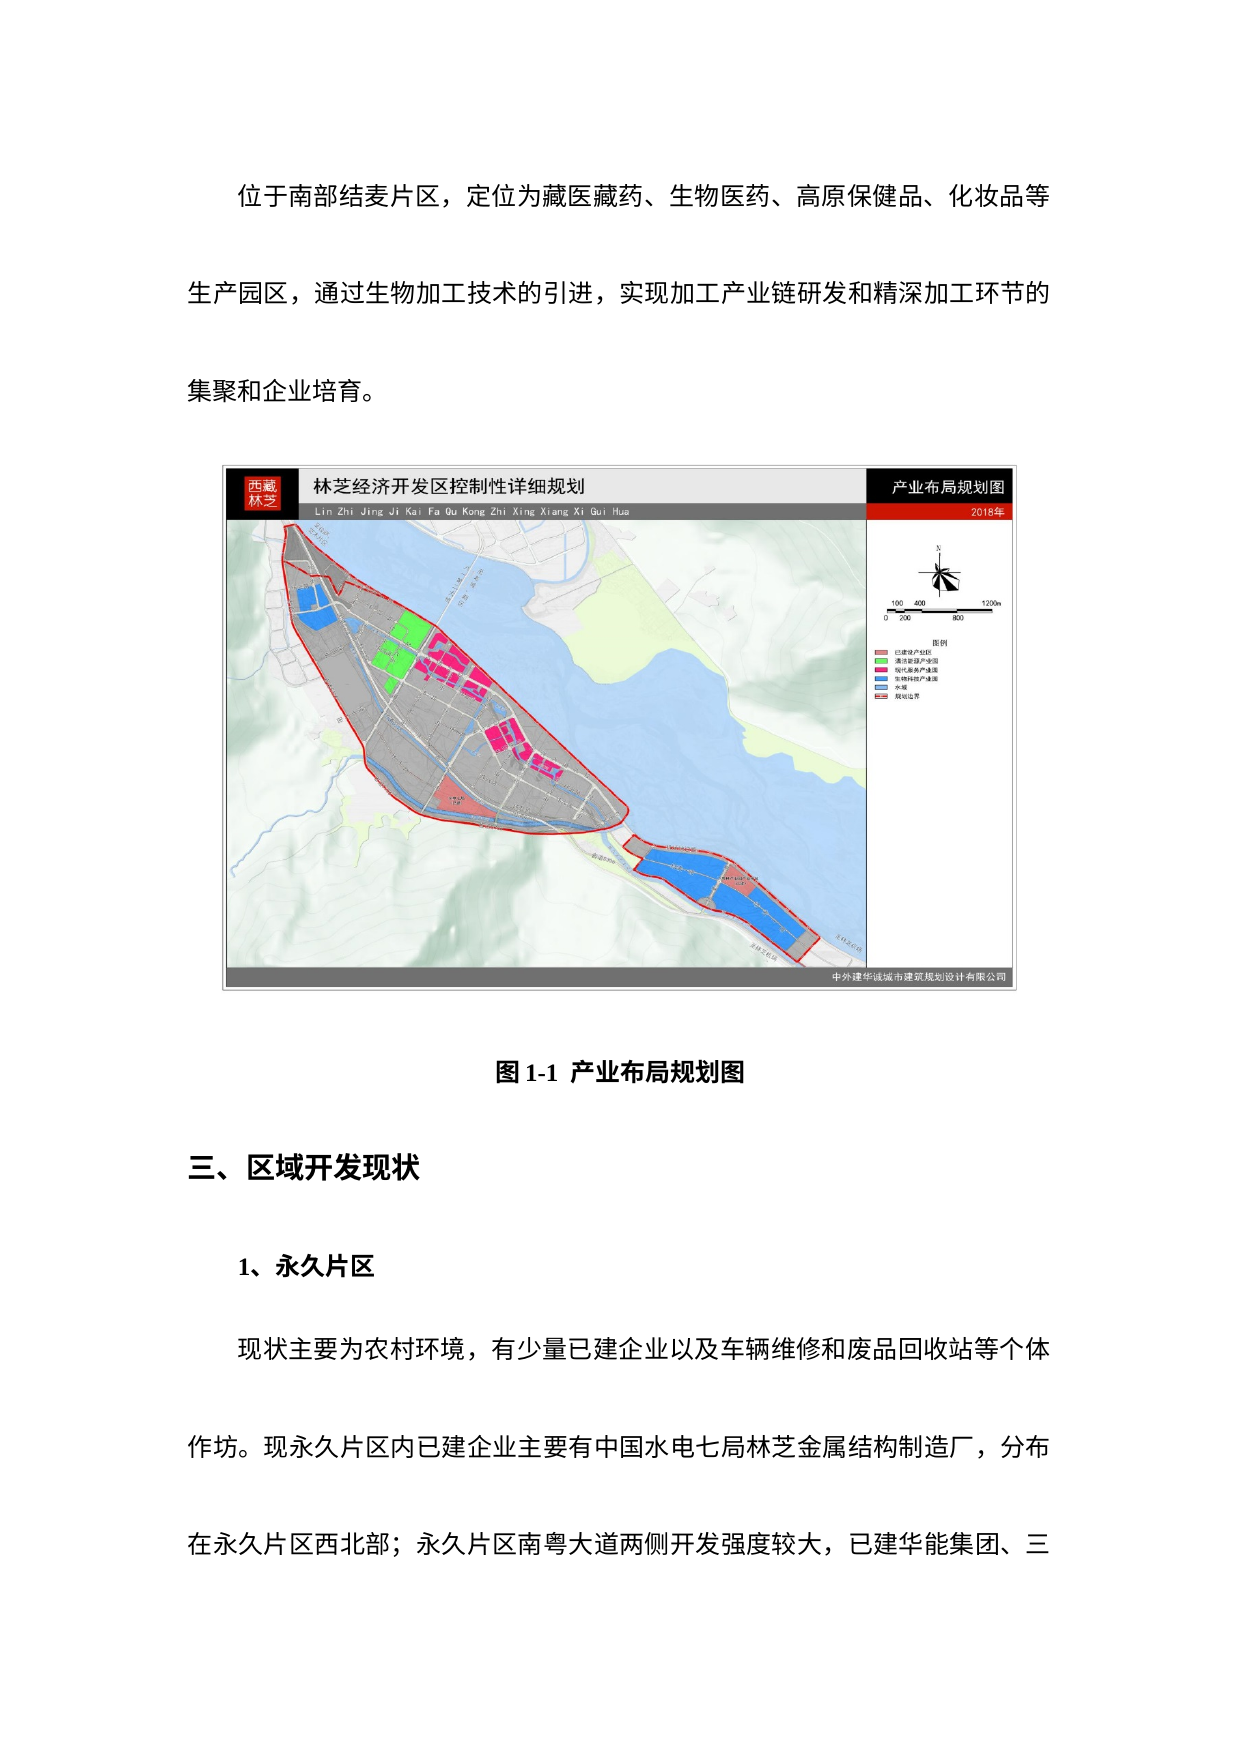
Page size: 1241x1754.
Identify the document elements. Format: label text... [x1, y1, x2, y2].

picture [187, 440, 1053, 1013]
text 1、永久片区 [187, 1232, 1053, 1297]
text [187, 1315, 1053, 1575]
text 位于南部结麦片区，定位为藏医藏药、生物医药、高原保健品、化妆品等生产园区，通过生物加工技术的引进，实现加工产业链研发和精深加工环节的集聚和企业培育。 [187, 162, 1053, 422]
text 图1-1 产业布局规划图 [187, 1038, 1053, 1103]
subtitle 三、区域开发现状 [187, 1133, 1053, 1198]
